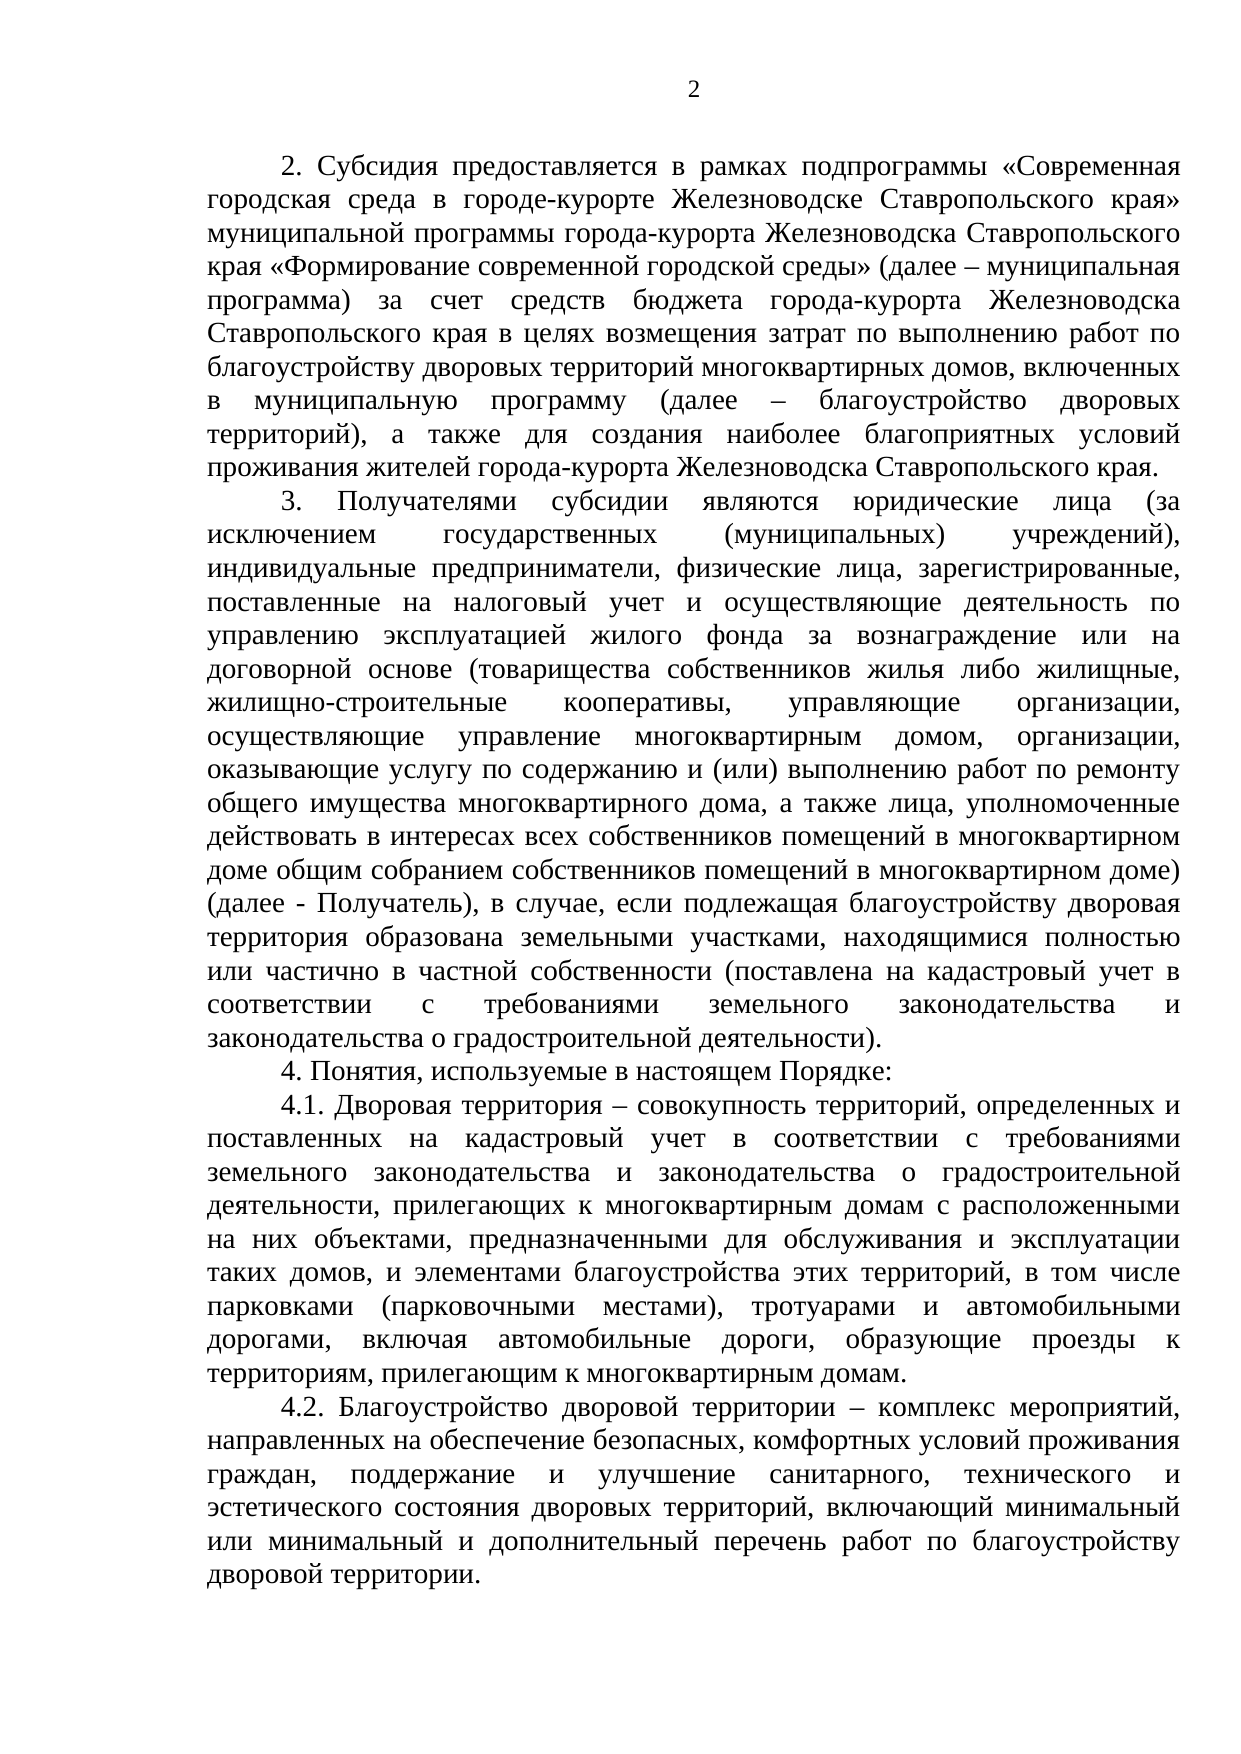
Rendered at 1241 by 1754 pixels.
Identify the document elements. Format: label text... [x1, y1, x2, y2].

text 2. Субсидия предоставляется в рамках подпрограммы «Современная городская среда в городе-курорте Железноводске Ставропольского края» муниципальной программы города-курорта Железноводска Ставропольского края «Формирование современной городской среды» (далее – муниципальная программа) за счет средств бюджета города-курорта Железноводска Ставропольского края в целях возмещения затрат по выполнению работ по благоустройству дворовых территорий многоквартирных домов, включенных в муниципальную программу (далее – благоустройство дворовых территорий), а также для создания наиболее благоприятных условий проживания жителей города-курорта Железноводска Ставропольского края. [207, 148, 1181, 483]
text 4.2. Благоустройство дворовой территории – комплекс мероприятий, направленных на обеспечение безопасных, комфортных условий проживания граждан, поддержание и улучшение санитарного, технического и эстетического состояния дворовых территорий, включающий минимальный или минимальный и дополнительный перечень работ по благоустройству дворовой территории. [207, 1389, 1181, 1590]
text 3. Получателями субсидии являются юридические лица (за исключением государственных (муниципальных) учреждений), индивидуальные предприниматели, физические лица, зарегистрированные, поставленные на налоговый учет и осуществляющие деятельность по управлению эксплуатацией жилого фонда за вознаграждение или на договорной основе (товарищества собственников жилья либо жилищные, жилищно-строительные кооперативы, управляющие организации, осуществляющие управление многоквартирным домом, организации, оказывающие услугу по содержанию и (или) выполнению работ по ремонту общего имущества многоквартирного дома, а также лица, уполномоченные действовать в интересах всех собственников помещений в многоквартирном доме общим собранием собственников помещений в многоквартирном доме) (далее - Получатель), в случае, если подлежащая благоустройству дворовая территория образована земельными участками, находящимися полностью или частично в частной собственности (поставлена на кадастровый учет в соответствии с требованиями земельного законодательства и законодательства о градостроительной деятельности). [207, 483, 1181, 1053]
text 4. Понятия, используемые в настоящем Порядке: [207, 1053, 1181, 1087]
text 4.1. Дворовая территория – совокупность территорий, определенных и поставленных на кадастровый учет в соответствии с требованиями земельного законодательства и законодательства о градостроительной деятельности, прилегающих к многоквартирным домам с расположенными на них объектами, предназначенными для обслуживания и эксплуатации таких домов, и элементами благоустройства этих территорий, в том числе парковками (парковочными местами), тротуарами и автомобильными дорогами, включая автомобильные дороги, образующие проезды к территориям, прилегающим к многоквартирным домам. [207, 1087, 1181, 1389]
